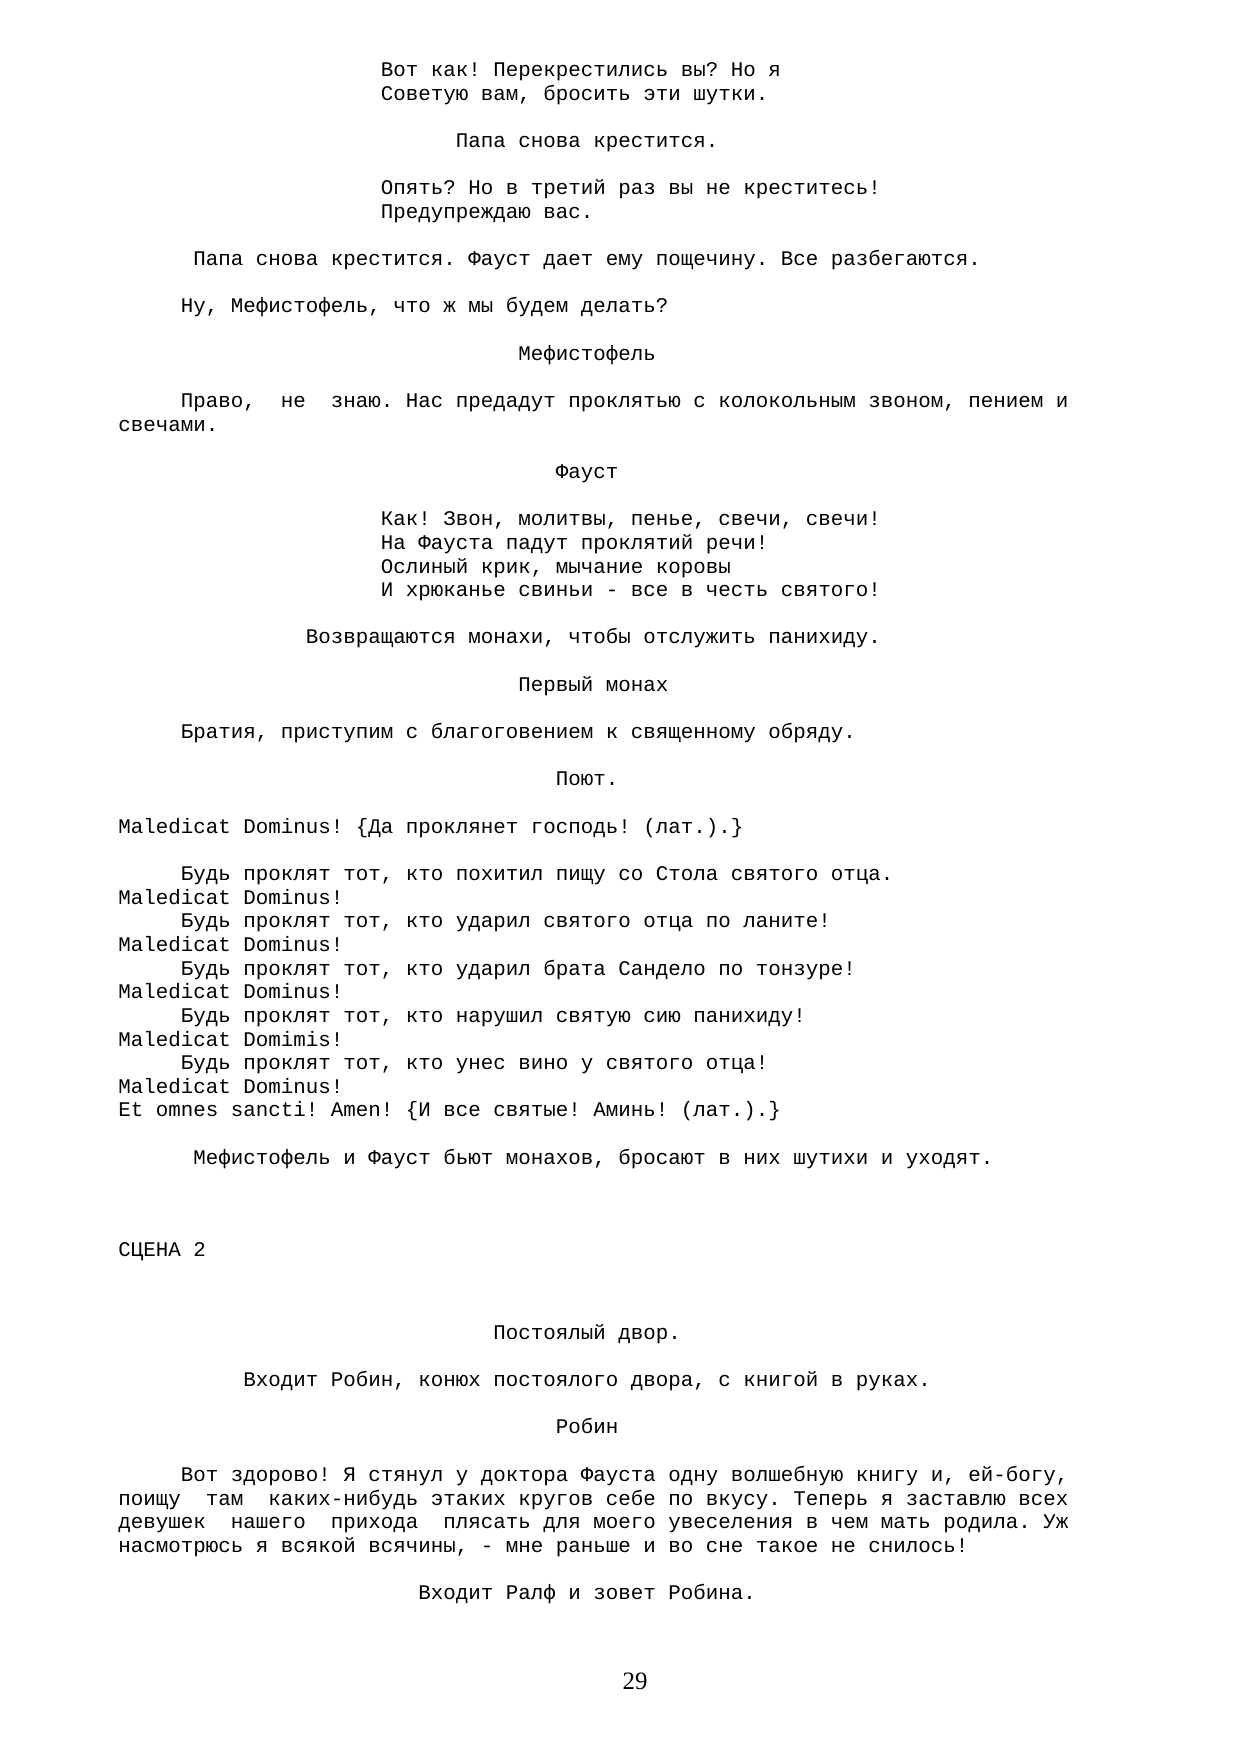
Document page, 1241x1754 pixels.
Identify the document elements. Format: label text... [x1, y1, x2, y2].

text Робин [118, 1417, 1152, 1440]
text Постоялый двор. [118, 1322, 1152, 1346]
text Будь проклят тот, кто унес вино у святого отца! [118, 1052, 1152, 1076]
text Вот здорово! Я стянул у доктора Фауста одну волшебную книгу и, ей-богу, [118, 1464, 1152, 1487]
text Поют. [118, 768, 1152, 792]
text насмотрюсь я всякой всячины, - мне раньше и во сне такое не снилось! [118, 1535, 1152, 1558]
text И хрюканье свиньи - все в честь святого! [118, 579, 1152, 603]
text Maledicat Dominus! [118, 934, 1152, 958]
text Мефистофель и Фауст бьют монахов, бросают в них шутихи и уходят. [118, 1147, 1152, 1170]
text На Фауста падут проклятий речи! [118, 532, 1152, 556]
text Вот как! Перекрестились вы? Но я [118, 59, 1152, 83]
text поищу там каких-нибудь этаких кругов себе по вкусу. Теперь я заставлю всех [118, 1487, 1152, 1511]
text Братия, приступим с благоговением к священному обряду. [118, 721, 1152, 745]
text Папа снова крестится. Фауст дает ему пощечину. Все разбегаются. [118, 248, 1152, 272]
text Ослиный крик, мычание коровы [118, 556, 1152, 579]
text Советую вам, бросить эти шутки. [118, 83, 1152, 106]
text Опять? Но в третий раз вы не креститесь! [118, 177, 1152, 201]
text Будь проклят тот, кто ударил брата Сандело по тонзуре! [118, 958, 1152, 981]
text Будь проклят тот, кто ударил святого отца по ланите! [118, 910, 1152, 934]
text Первый монах [118, 674, 1152, 697]
text Maledicat Dominus! [118, 1076, 1152, 1099]
text Право, не знаю. Нас предадут проклятью с колокольным звоном, пением и [118, 390, 1152, 414]
text Будь проклят тот, кто нарушил святую сию панихиду! [118, 1005, 1152, 1028]
text Входит Ралф и зовет Робина. [118, 1582, 1152, 1606]
text свечами. [118, 414, 1152, 437]
text Возвращаются монахи, чтобы отслужить панихиду. [118, 627, 1152, 650]
text Папа снова крестится. [118, 130, 1152, 154]
text Maledicat Dominus! [118, 981, 1152, 1005]
text девушек нашего прихода плясать для моего увеселения в чем мать родила. Уж [118, 1511, 1152, 1535]
text Maledicat Domimis! [118, 1028, 1152, 1052]
text СЦЕНА 2 [118, 1238, 1152, 1262]
text Предупреждаю вас. [118, 201, 1152, 224]
text Будь проклят тот, кто похитил пищу со Стола святого отца. [118, 863, 1152, 887]
text Ну, Мефистофель, что ж мы будем делать? [118, 296, 1152, 319]
text Входит Робин, конюх постоялого двора, с книгой в руках. [118, 1369, 1152, 1393]
text Мефистофель [118, 343, 1152, 366]
text Maledicat Dominus! [118, 887, 1152, 910]
text Фауст [118, 461, 1152, 485]
text Как! Звон, молитвы, пенье, свечи, свечи! [118, 508, 1152, 532]
text Et omnes sancti! Amen! {И все святые! Аминь! (лат.).} [118, 1099, 1152, 1123]
text Maledicat Dominus! {Да проклянет господь! (лат.).} [118, 816, 1152, 839]
